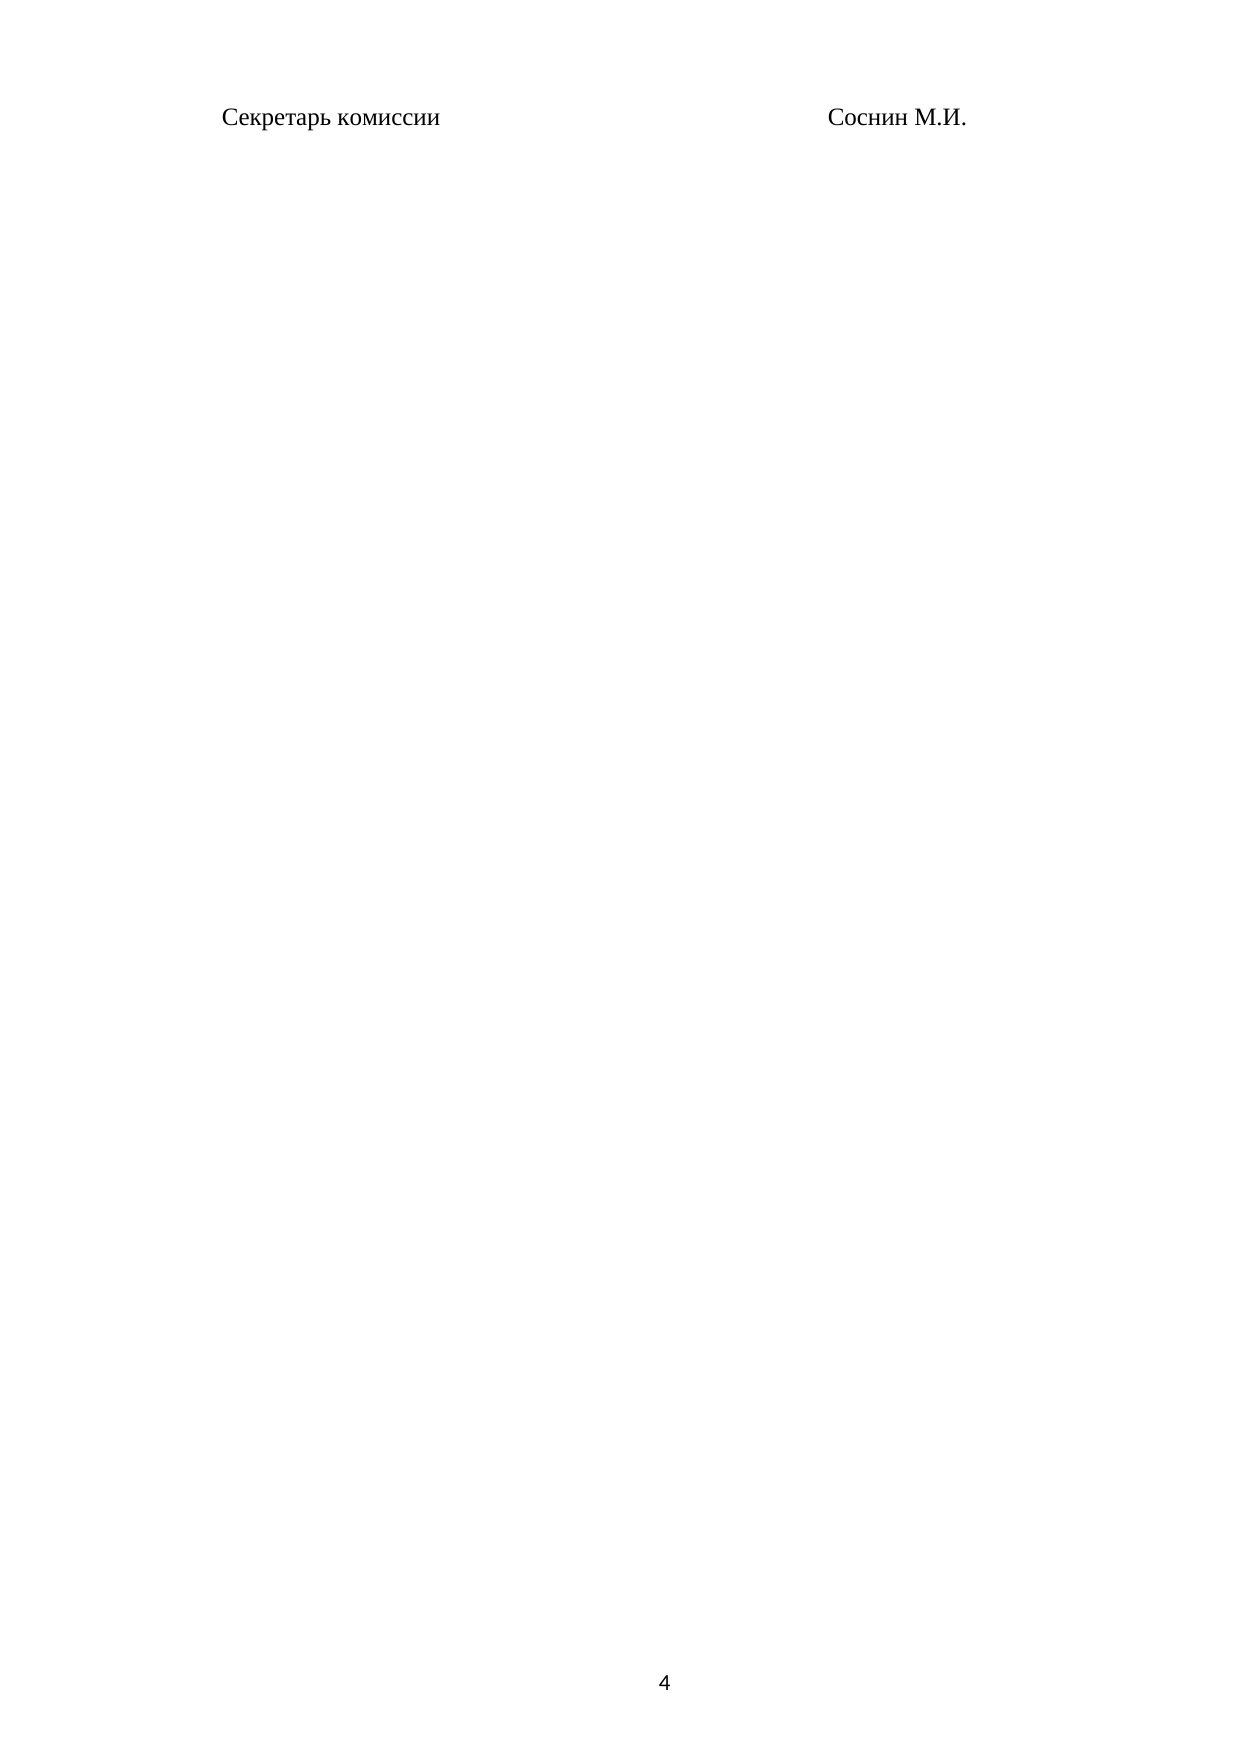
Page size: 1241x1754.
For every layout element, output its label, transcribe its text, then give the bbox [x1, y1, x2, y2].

text Секретарь комиссии Соснин М.И. [222, 102, 1152, 131]
